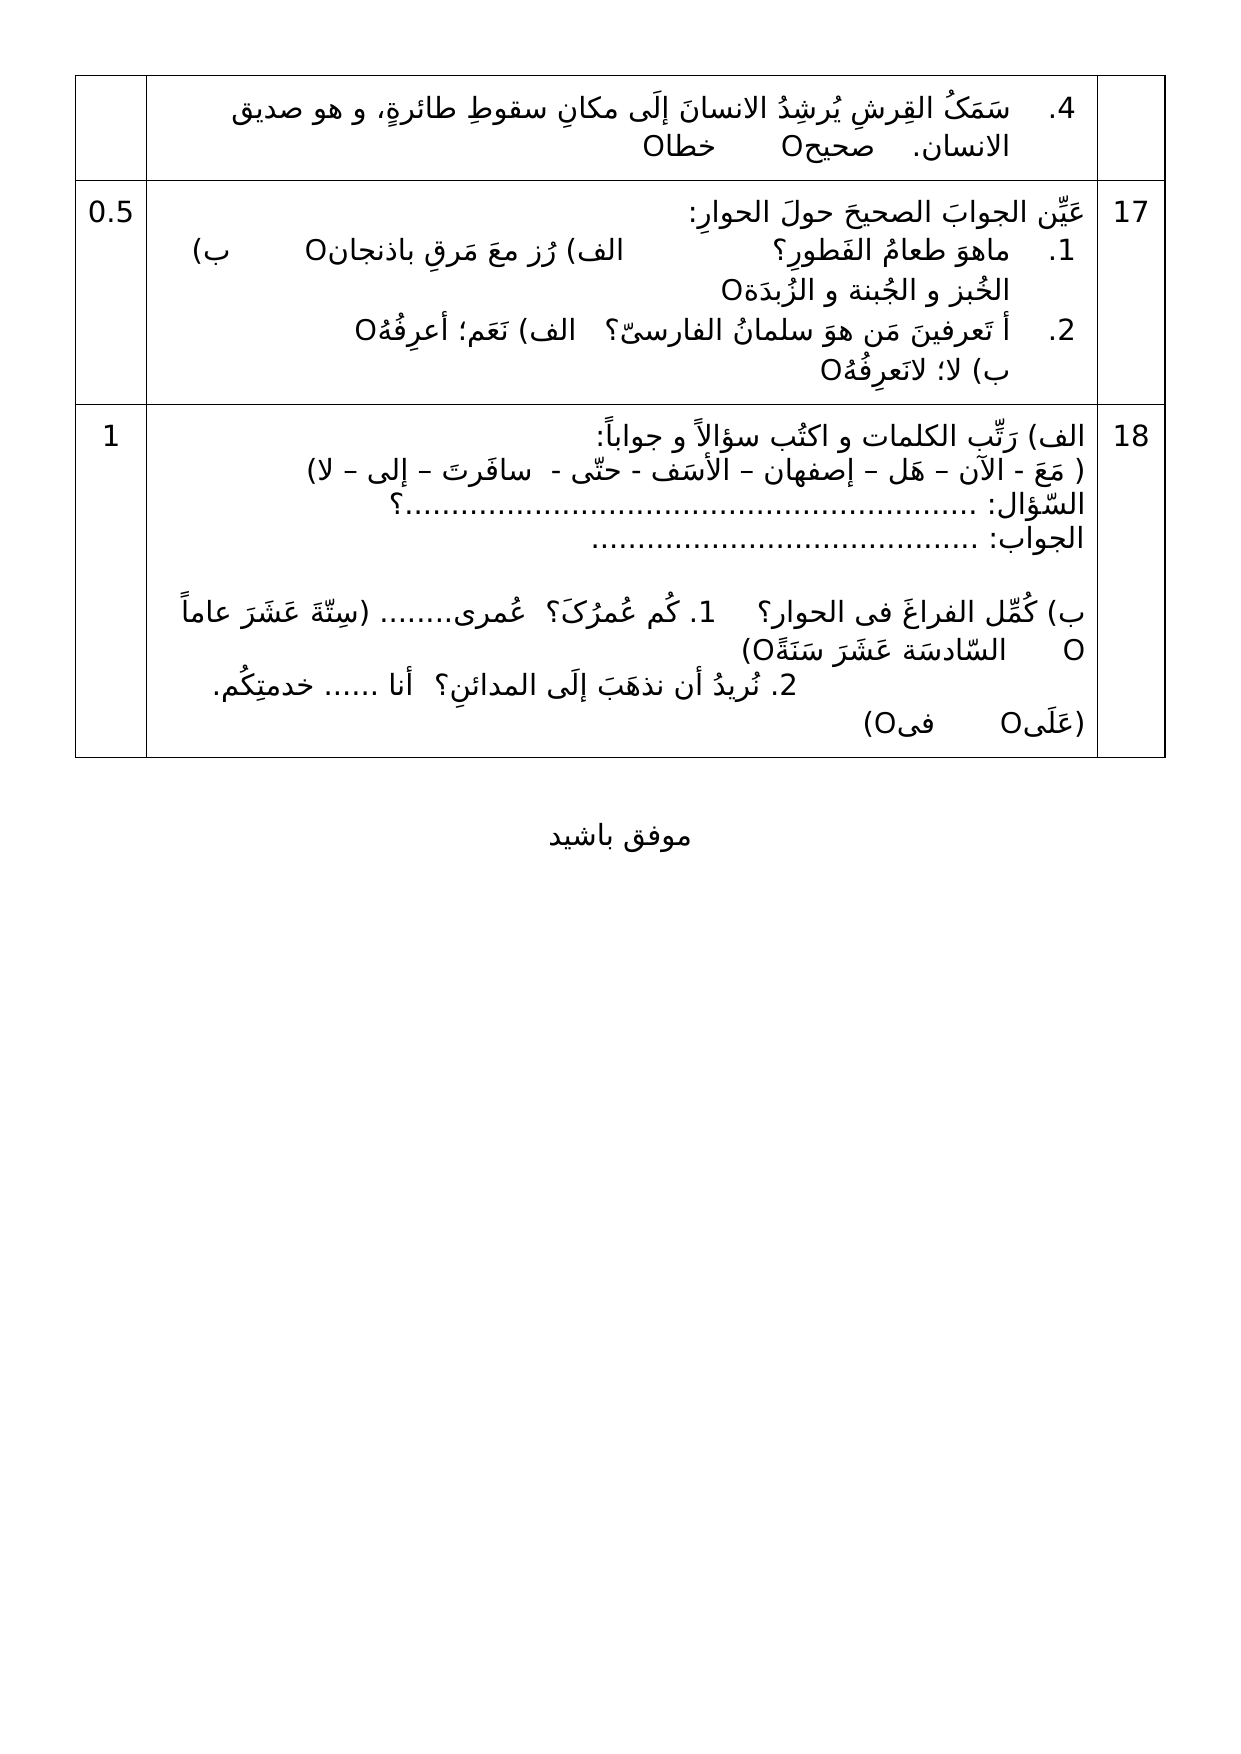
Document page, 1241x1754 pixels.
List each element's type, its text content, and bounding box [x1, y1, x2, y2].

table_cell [147, 76, 1097, 180]
table_cell 1 [76, 405, 146, 757]
table_cell الف) رَتِّب الکلمات و اکتُب سؤالاً و جواباً: ( مَعَ - الآن – هَل – إصفهان – الأسَف - حتّی - سافَرتَ – إلی – لا) السّؤال: ..............................................................؟ الجواب: .......................................... ب) کُمِّل الفراغَ فی الحوار؟ 1. کُم عُمرُکَ؟ عُمری........ (سِتّةَ عَشَرَ عاماًO السّادسَة عَشَرَ سَنَةًO) 2. نُریدُ أن نذهَبَ إلَی المدائنِ؟ أنا ...... خدمتِکُم. (عَلَیO فیO) [147, 405, 1097, 757]
table_cell 1 [76, 76, 146, 180]
table_cell 17 [1098, 181, 1164, 403]
table_cell 16 [1098, 76, 1164, 180]
text موفق باشید [75, 818, 1165, 852]
table_cell عَیِّن الجوابَ الصحیحَ حولَ الحوارِ: ماهوَ طعامُ الفَطورِ؟ الف) رُز معَ مَرقِ باذنجانO ب) الخُبز و الجُبنة و الزُبدَةO أ تَعرفینَ مَن هوَ سلمانُ الفارسیّ؟ الف) نَعَم؛ أعرِفُهُO ب) لا؛ لانَعرِفُهُO [147, 181, 1097, 403]
table_cell 18 [1098, 405, 1164, 757]
table_cell 0.5 [76, 181, 146, 403]
